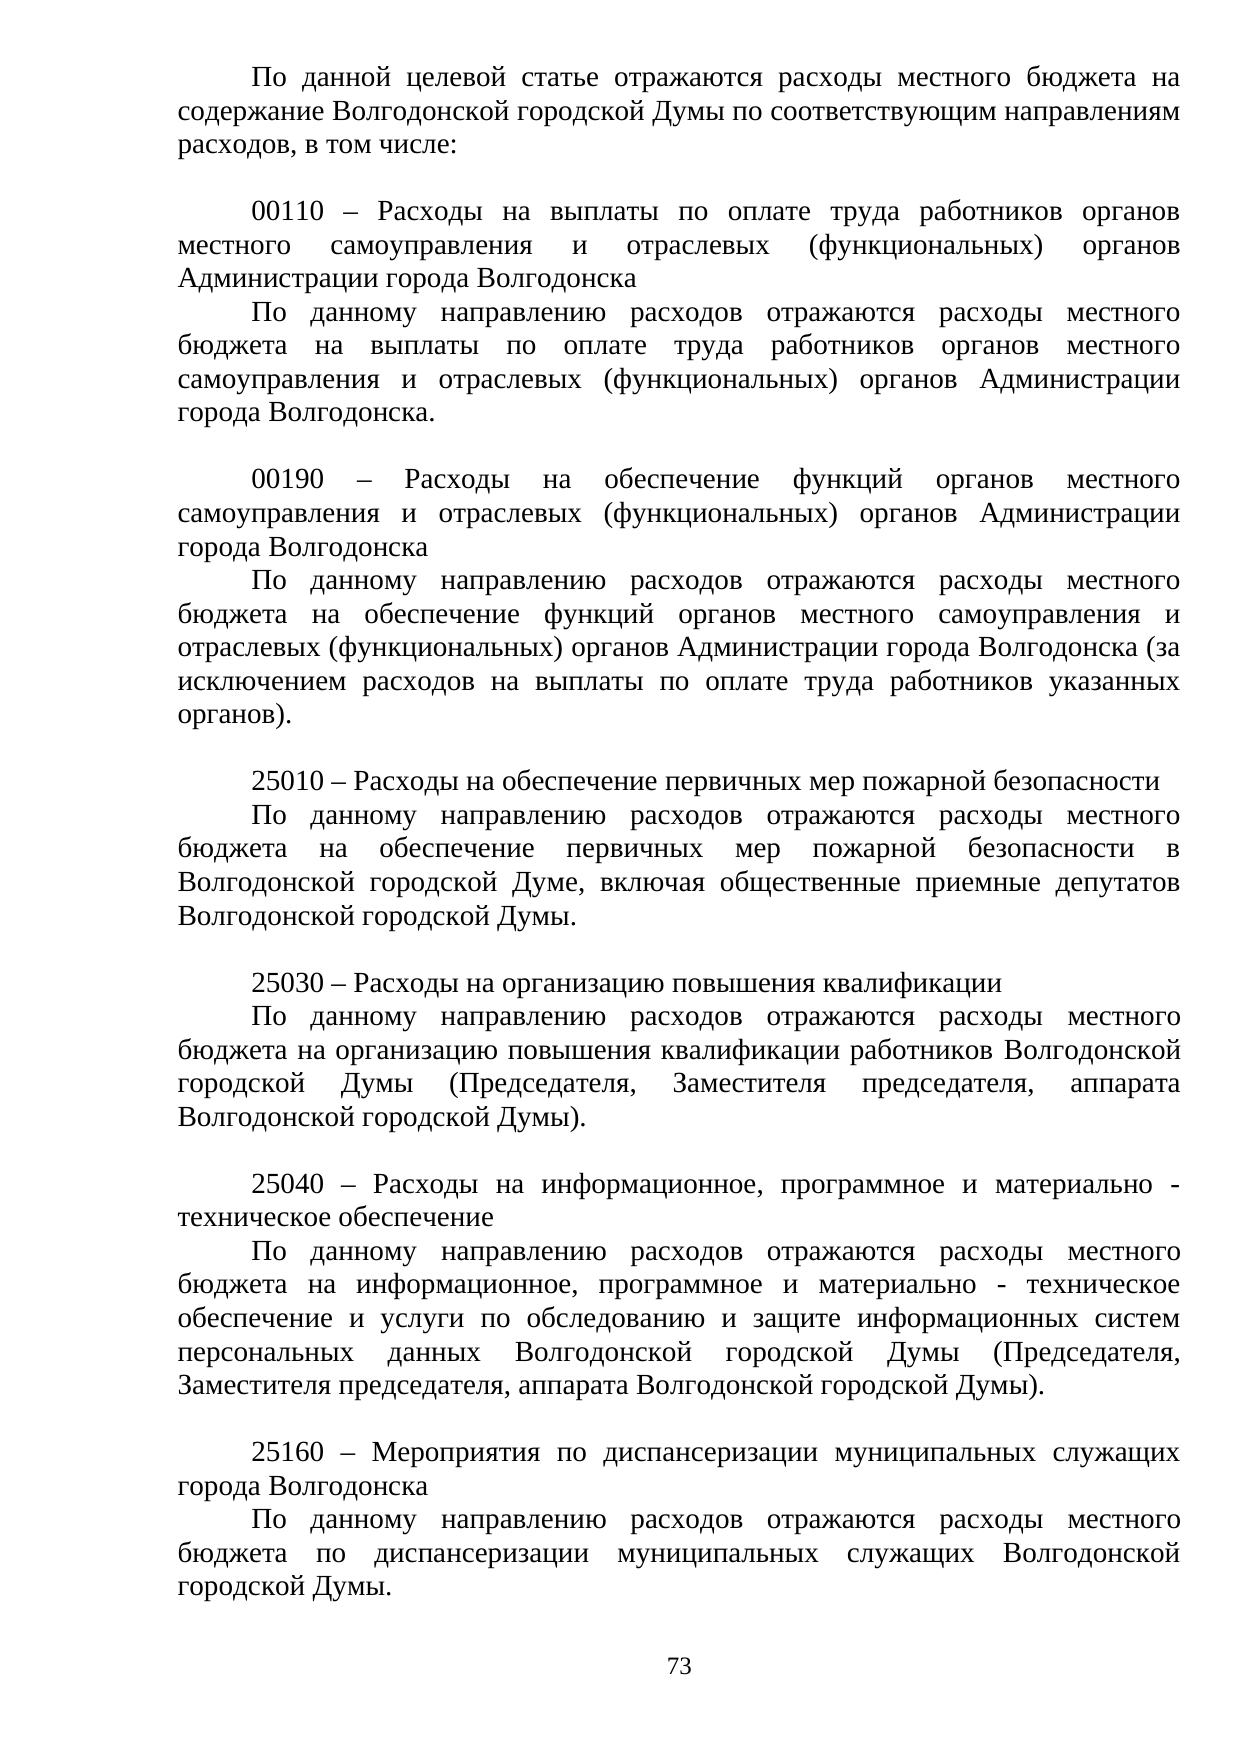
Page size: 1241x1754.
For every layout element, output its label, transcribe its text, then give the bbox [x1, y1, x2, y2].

text 25010 – Расходы на обеспечение первичных мер пожарной безопасности [177, 763, 1181, 797]
text По данному направлению расходов отражаются расходы местного бюджета по диспансеризации муниципальных служащих Волгодонской городской Думы. [177, 1501, 1181, 1602]
text 00190 – Расходы на обеспечение функций органов местного самоуправления и отраслевых (функциональных) органов Администрации города Волгодонска [177, 462, 1181, 562]
text 25040 – Расходы на информационное, программное и материально - техническое обеспечение [177, 1166, 1181, 1233]
text По данному направлению расходов отражаются расходы местного бюджета на обеспечение первичных мер пожарной безопасности в Волгодонской городской Думе, включая общественные приемные депутатов Волгодонской городской Думы. [177, 797, 1181, 931]
text 25160 – Мероприятия по диспансеризации муниципальных служащих города Волгодонска [177, 1434, 1181, 1501]
text По данному направлению расходов отражаются расходы местного бюджета на организацию повышения квалификации работников Волгодонской городской Думы (Председателя, Заместителя председателя, аппарата Волгодонской городской Думы). [177, 998, 1181, 1132]
text По данной целевой статье отражаются расходы местного бюджета на содержание Волгодонской городской Думы по соответствующим направлениям расходов, в том числе: [177, 59, 1181, 160]
text По данному направлению расходов отражаются расходы местного бюджета на информационное, программное и материально - техническое обеспечение и услуги по обследованию и защите информационных систем персональных данных Волгодонской городской Думы (Председателя, Заместителя председателя, аппарата Волгодонской городской Думы). [177, 1233, 1181, 1401]
text 25030 – Расходы на организацию повышения квалификации [177, 965, 1181, 998]
text По данному направлению расходов отражаются расходы местного бюджета на обеспечение функций органов местного самоуправления и отраслевых (функциональных) органов Администрации города Волгодонска (за исключением расходов на выплаты по оплате труда работников указанных органов). [177, 562, 1181, 730]
